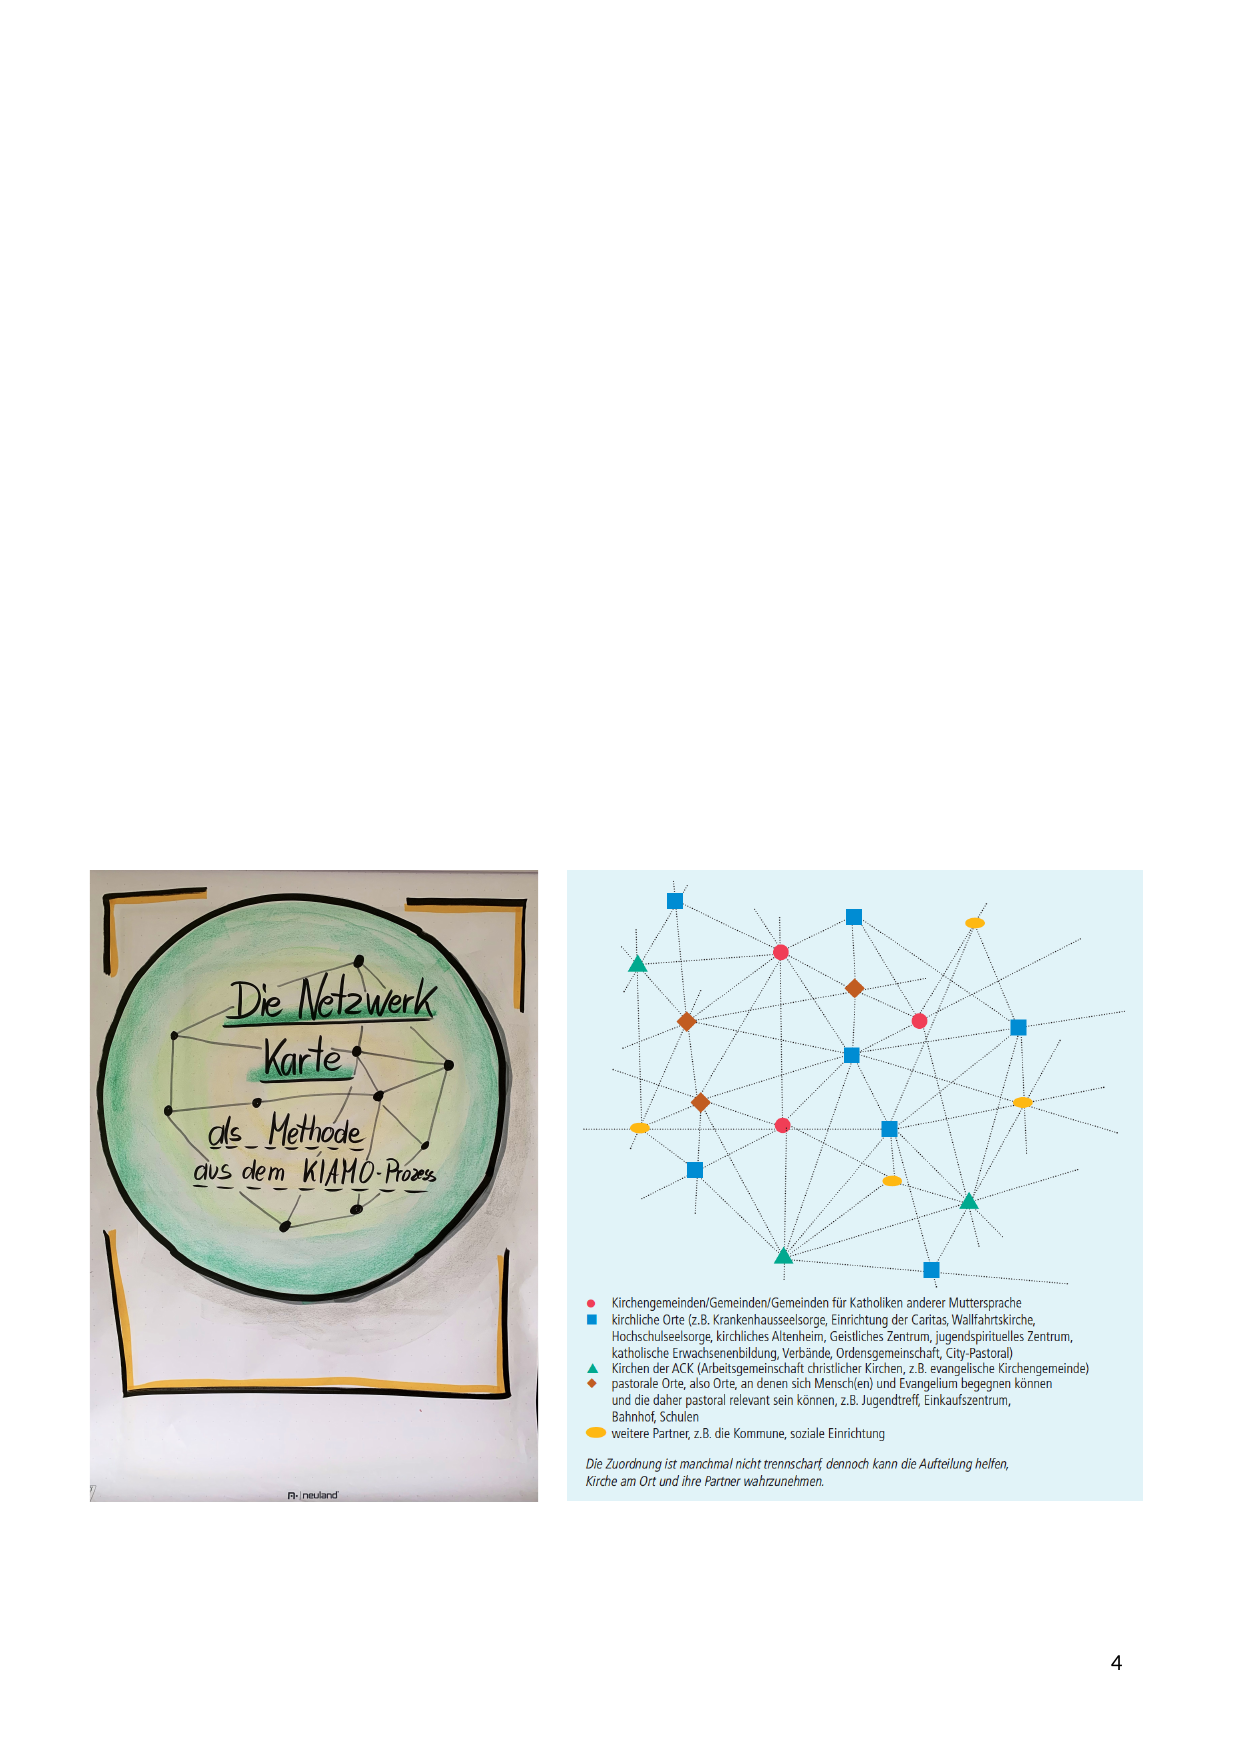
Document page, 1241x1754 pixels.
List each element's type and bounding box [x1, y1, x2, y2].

picture [89, 870, 539, 1502]
picture [566, 870, 1143, 1502]
